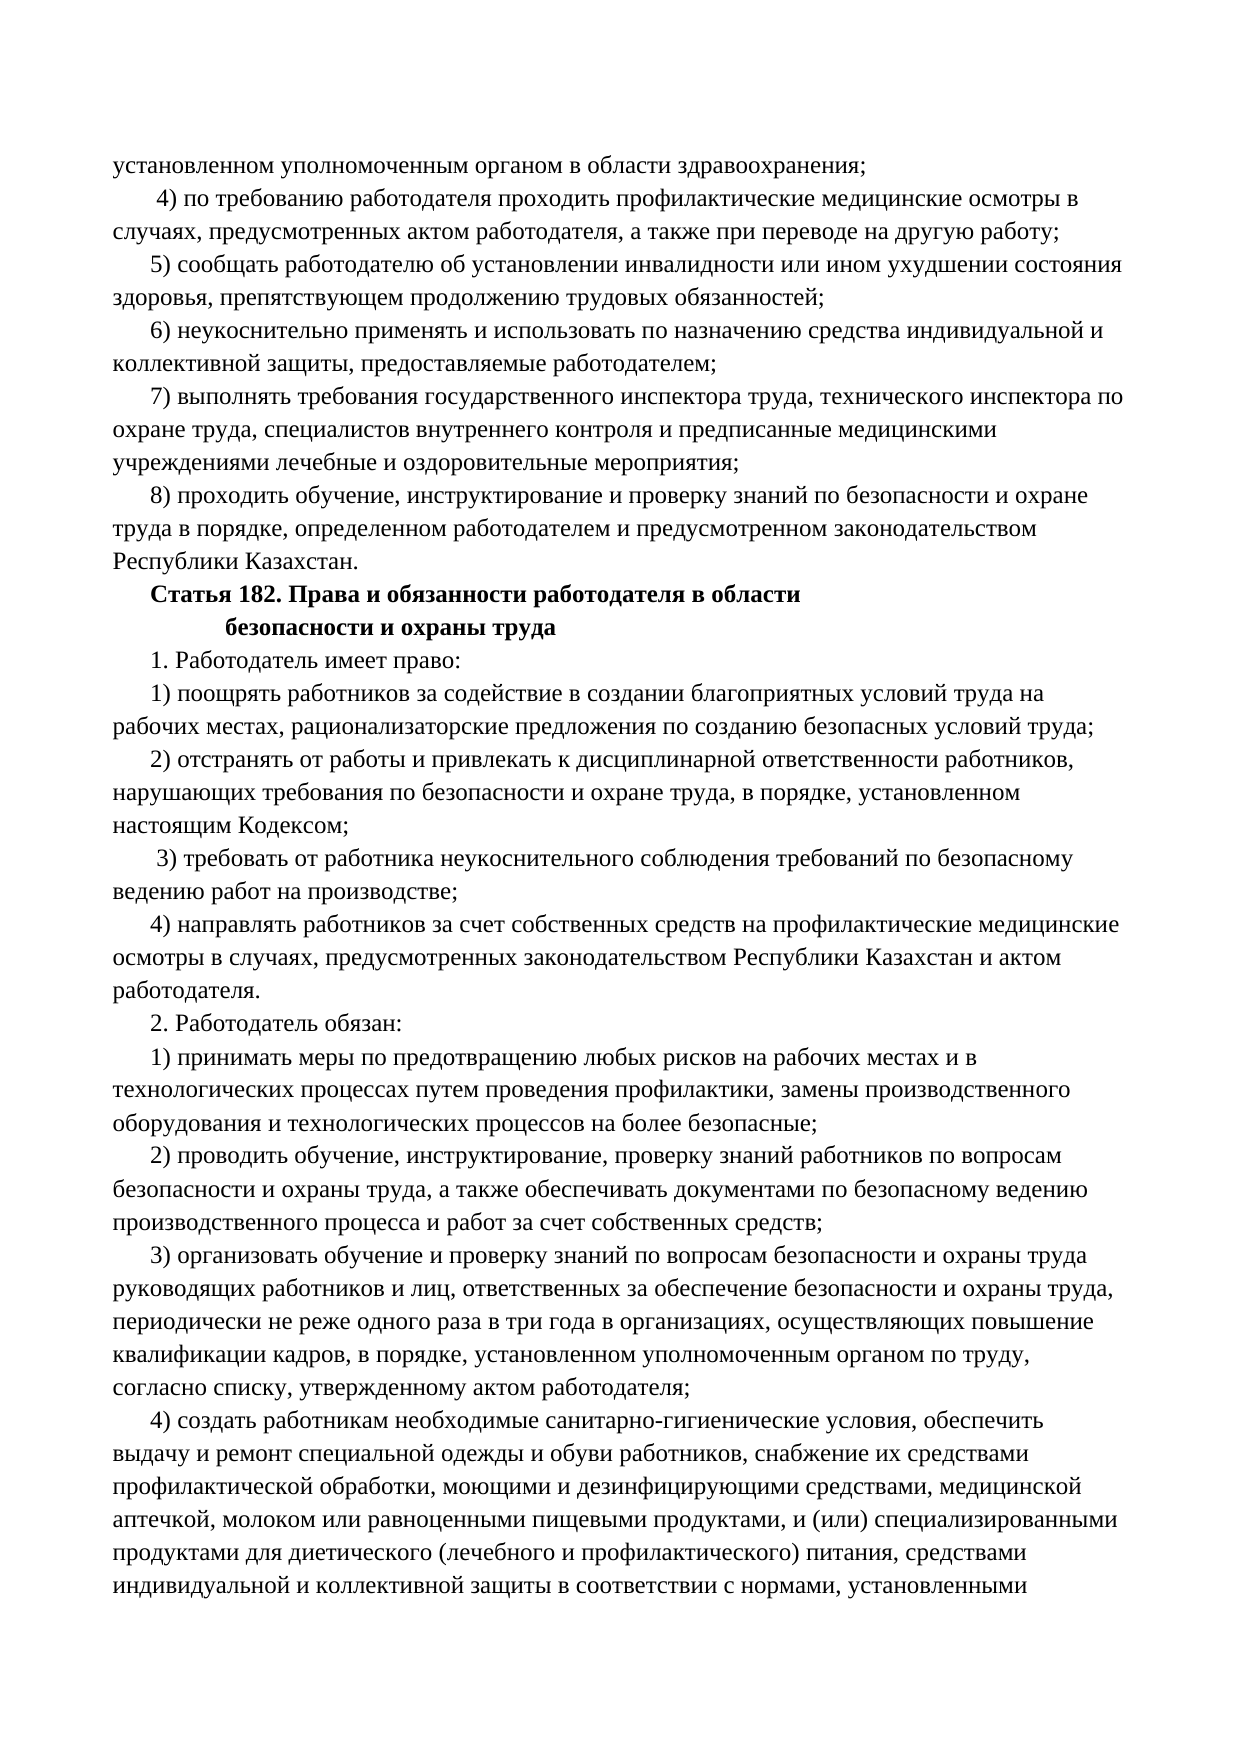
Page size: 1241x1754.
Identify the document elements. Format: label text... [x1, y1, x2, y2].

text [112, 150, 1128, 575]
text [112, 645, 1128, 1599]
text Статья 182. Права и обязанности работодателя в области безопасности и охраны труда [112, 579, 1128, 641]
